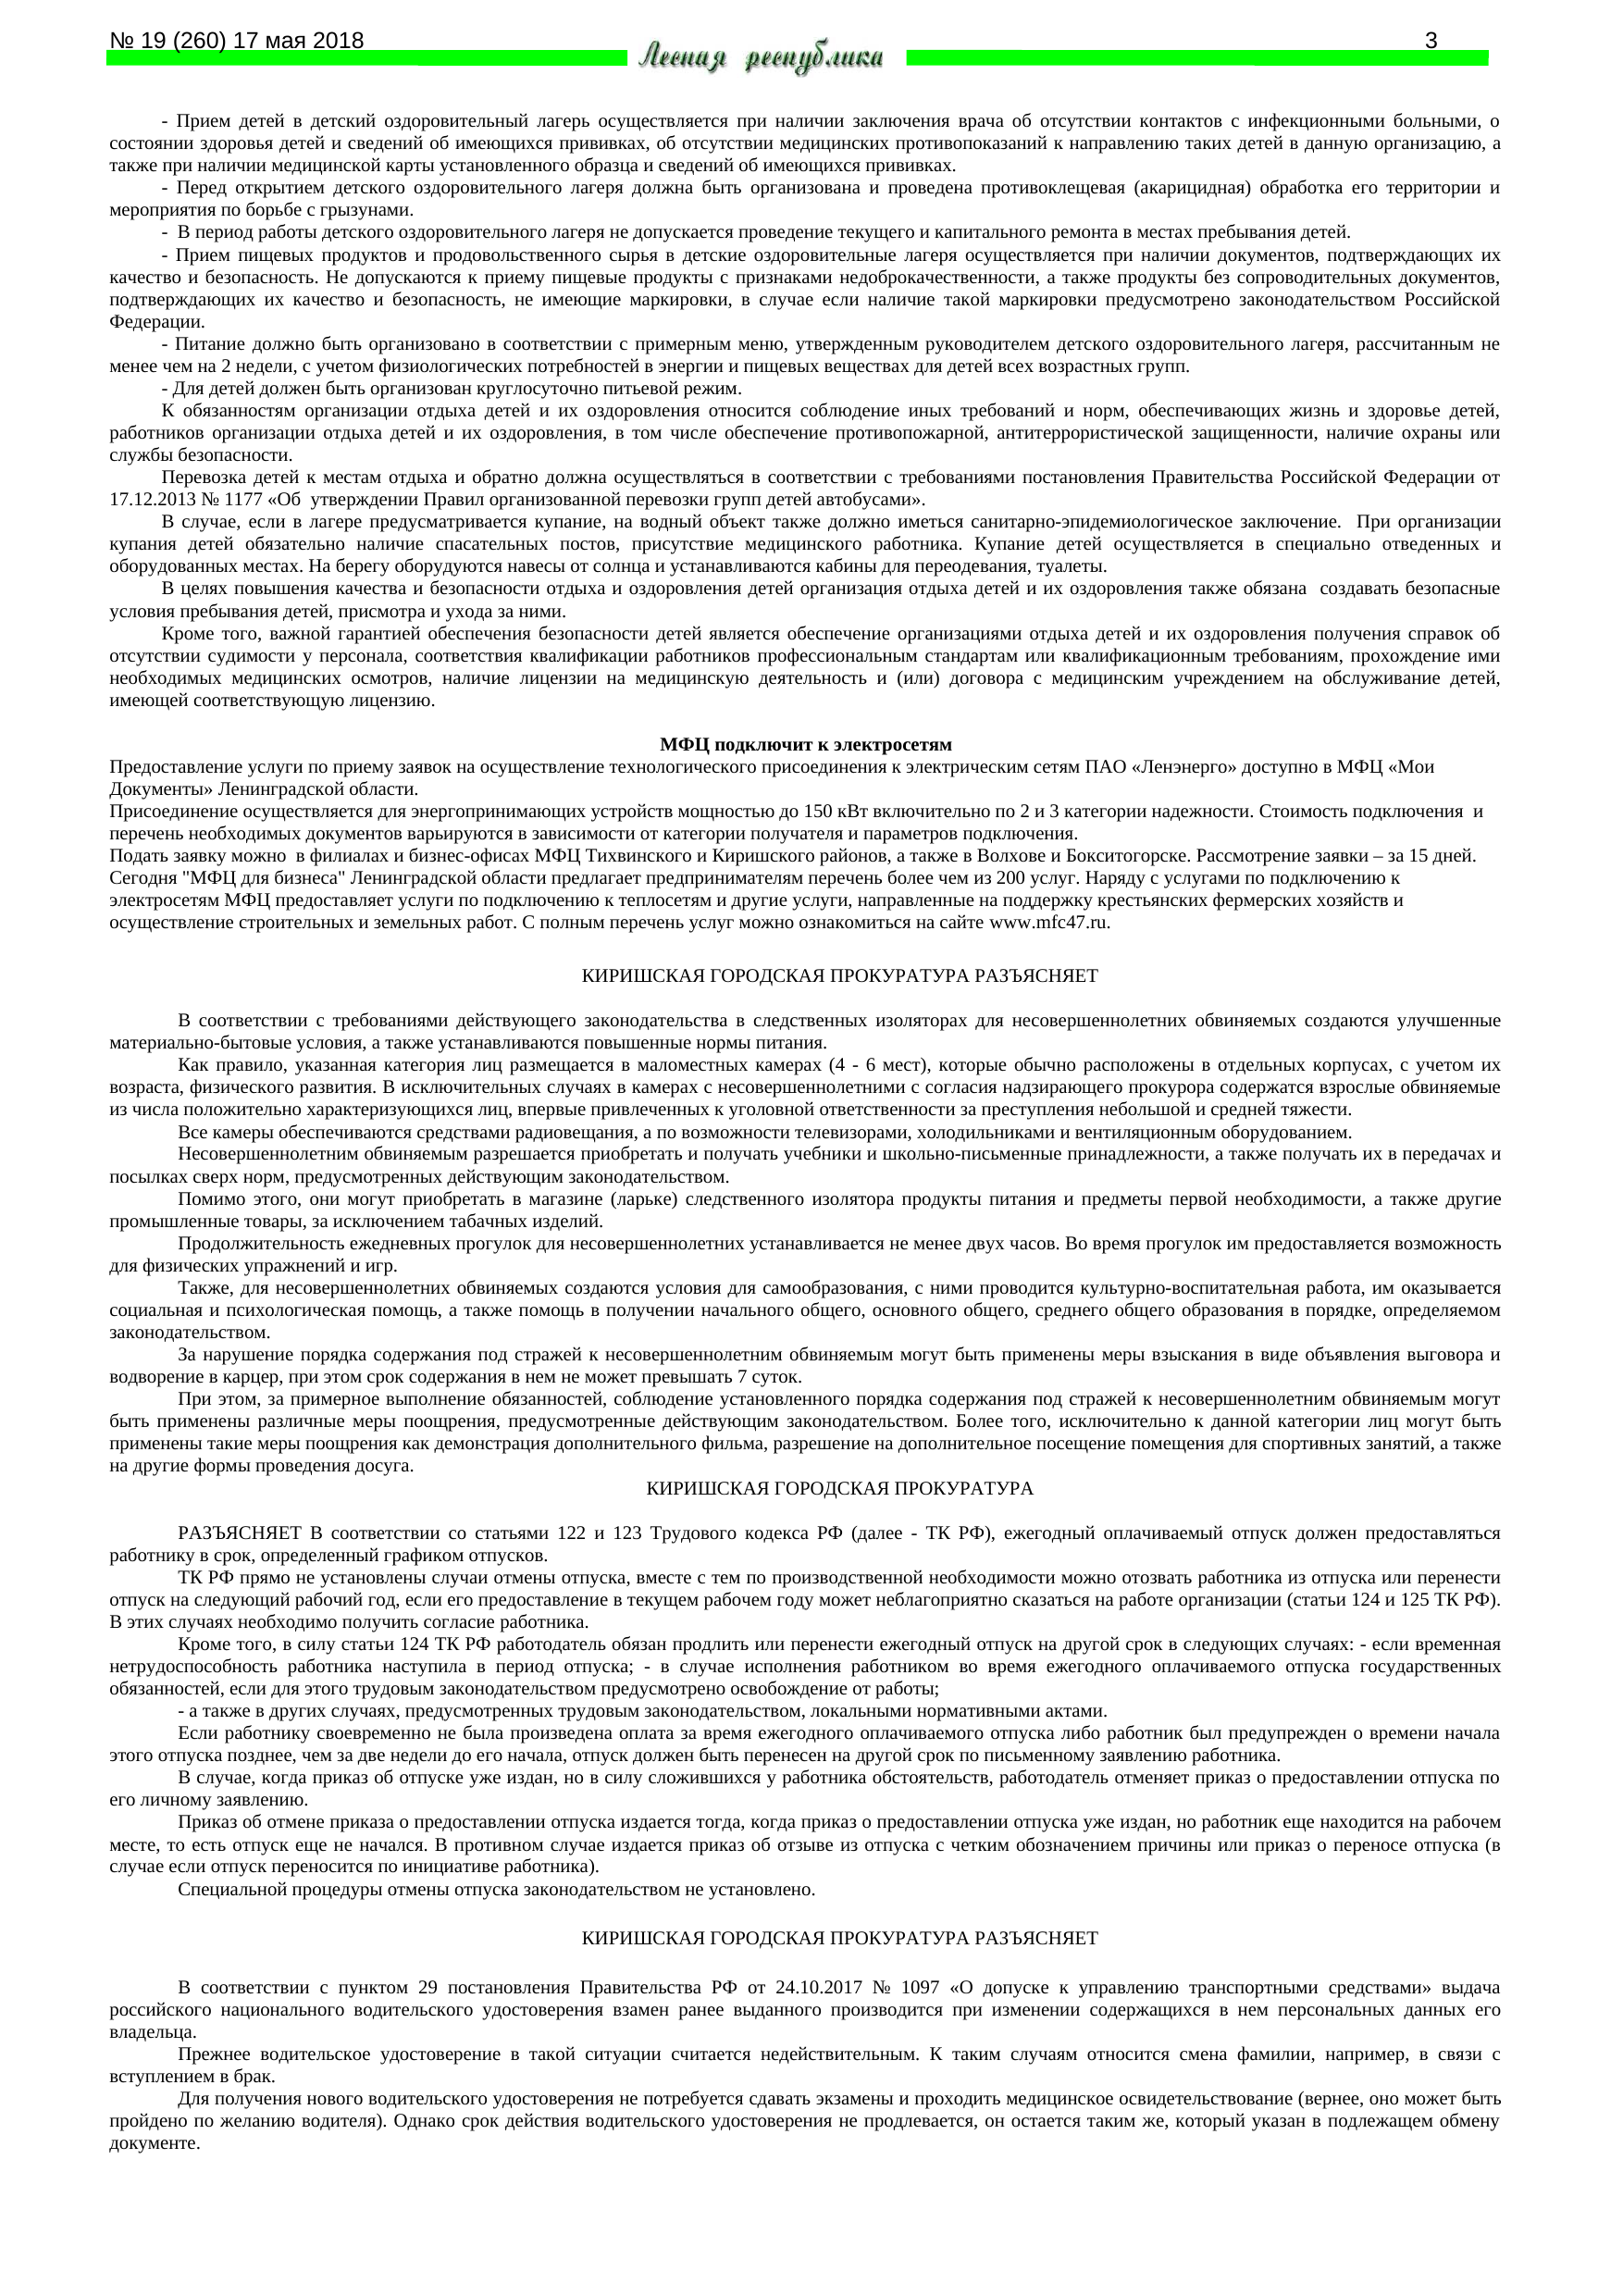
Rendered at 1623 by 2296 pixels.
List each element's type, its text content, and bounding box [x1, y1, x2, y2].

text Специальной процедуры отмены отпуска законодательством не установлено. [109, 1877, 1503, 1900]
text Кроме того, в силу статьи 124 ТК РФ работодатель обязан продлить или перенести ежегодный отпуск на другой срок в следующих случаях: - если временная нетрудоспособность работника наступила в период отпуска; - в случае исполнения работником во время ежегодного оплачиваемого отпуска государственных обязанностей, если для этого трудовым законодательством предусмотрено освобождение от работы; [109, 1632, 1503, 1699]
text - Перед открытием детского оздоровительного лагеря должна быть организована и проведена противоклещевая (акарицидная) обработка его территории и мероприятия по борьбе с грызунами. [109, 176, 1503, 220]
text - Для детей должен быть организован круглосуточно питьевой режим. [109, 377, 1503, 399]
text - Прием детей в детский оздоровительный лагерь осуществляется при наличии заключения врача об отсутствии контактов с инфекционными больными, о состоянии здоровья детей и сведений об имеющихся прививках, об отсутствии медицинских противопоказаний к направлению таких детей в данную организацию, а также при наличии медицинской карты установленного образца и сведений об имеющихся прививках. [109, 109, 1503, 176]
text Также, для несовершеннолетних обвиняемых создаются условия для самообразования, с ними проводится культурно-воспитательная работа, им оказывается социальная и психологическая помощь, а также помощь в получении начального общего, основного общего, среднего общего образования в порядке, определяемом законодательством. [109, 1276, 1503, 1343]
text В случае, если в лагере предусматривается купание, на водный объект также должно иметься санитарно-эпидемиологическое заключение. При организации купания детей обязательно наличие спасательных постов, присутствие медицинского работника. Купание детей осуществляется в специально отведенных и оборудованных местах. На берегу оборудуются навесы от солнца и устанавливаются кабины для переодевания, туалеты. [109, 510, 1503, 577]
text Как правило, указанная категория лиц размещается в маломестных камерах (4 - 6 мест), которые обычно расположены в отдельных корпусах, с учетом их возраста, физического развития. В исключительных случаях в камерах с несовершеннолетними с согласия надзирающего прокурора содержатся взрослые обвиняемые из числа положительно характеризующихся лиц, впервые привлеченных к уголовной ответственности за преступления небольшой и средней тяжести. [109, 1053, 1503, 1120]
text Прежнее водительское удостоверение в такой ситуации считается недействительным. К таким случаям относится смена фамилии, например, в связи с вступлением в брак. [109, 2042, 1503, 2087]
text При этом, за примерное выполнение обязанностей, соблюдение установленного порядка содержания под стражей к несовершеннолетним обвиняемым могут быть применены различные меры поощрения, предусмотренные действующим законодательством. Более того, исключительно к данной категории лиц могут быть применены такие меры поощрения как демонстрация дополнительного фильма, разрешение на дополнительное посещение помещения для спортивных занятий, а также на другие формы проведения досуга. [109, 1387, 1503, 1476]
text В случае, когда приказ об отпуске уже издан, но в силу сложившихся у работника обстоятельств, работодатель отменяет приказ о предоставлении отпуска по его личному заявлению. [109, 1766, 1503, 1810]
text - а также в других случаях, предусмотренных трудовым законодательством, локальными нормативными актами. [109, 1699, 1503, 1721]
text Подать заявку можно в филиалах и бизнес-офисах МФЦ Тихвинского и Киришского районов, а также в Волхове и Бокситогорске. Рассмотрение заявки – за 15 дней. [109, 844, 1503, 866]
text - Питание должно быть организовано в соответствии с примерным меню, утвержденным руководителем детского оздоровительного лагеря, рассчитанным не менее чем на 2 недели, с учетом физиологических потребностей в энергии и пищевых веществах для детей всех возрастных групп. [109, 332, 1503, 377]
text КИРИШСКАЯ ГОРОДСКАЯ ПРОКУРАТУРА РАЗЪЯСНЯЕТ [109, 964, 1503, 987]
text В целях повышения качества и безопасности отдыха и оздоровления детей организация отдыха детей и их оздоровления также обязана создавать безопасные условия пребывания детей, присмотра и ухода за ними. [109, 577, 1503, 622]
text Несовершеннолетним обвиняемым разрешается приобретать и получать учебники и школьно-письменные принадлежности, а также получать их в передачах и посылках сверх норм, предусмотренных действующим законодательством. [109, 1142, 1503, 1187]
text Сегодня "МФЦ для бизнеса" Ленинградской области предлагает предпринимателям перечень более чем из 200 услуг. Наряду с услугами по подключению к электросетям МФЦ предоставляет услуги по подключению к теплосетям и другие услуги, направленные на поддержку крестьянских фермерских хозяйств и осуществление строительных и земельных работ. С полным перечень услуг можно ознакомиться на сайте www.mfc47.ru. [109, 866, 1503, 933]
text Перевозка детей к местам отдыха и обратно должна осуществляться в соответствии с требованиями постановления Правительства Российской Федерации от 17.12.2013 № 1177 «Об утверждении Правил организованной перевозки групп детей автобусами». [109, 465, 1503, 510]
text КИРИШСКАЯ ГОРОДСКАЯ ПРОКУРАТУРА РАЗЪЯСНЯЕТ [109, 1927, 1503, 1949]
text Кроме того, важной гарантией обеспечения безопасности детей является обеспечение организациями отдыха детей и их оздоровления получения справок об отсутствии судимости у персонала, соответствия квалификации работников профессиональным стандартам или квалификационным требованиям, прохождение ими необходимых медицинских осмотров, наличие лицензии на медицинскую деятельность и (или) договора с медицинским учреждением на обслуживание детей, имеющей соответствующую лицензию. [109, 622, 1503, 711]
text Предоставление услуги по приему заявок на осуществление технологического присоединения к электрическим сетям ПАО «Ленэнерго» доступно в МФЦ «Мои Документы» Ленинградской области. [109, 755, 1503, 800]
text ТК РФ прямо не установлены случаи отмены отпуска, вместе с тем по производственной необходимости можно отозвать работника из отпуска или перенести отпуск на следующий рабочий год, если его предоставление в текущем рабочем году может неблагоприятно сказаться на работе организации (статьи 124 и 125 ТК РФ). В этих случаях необходимо получить согласие работника. [109, 1566, 1503, 1632]
text В соответствии с пунктом 29 постановления Правительства РФ от 24.10.2017 № 1097 «О допуске к управлению транспортными средствами» выдача российского национального водительского удостоверения взамен ранее выданного производится при изменении содержащихся в нем персональных данных его владельца. [109, 1976, 1503, 2042]
text Присоединение осуществляется для энергопринимающих устройств мощностью до 150 кВт включительно по 2 и 3 категории надежности. Стоимость подключения и перечень необходимых документов варьируются в зависимости от категории получателя и параметров подключения. [109, 800, 1503, 844]
text Приказ об отмене приказа о предоставлении отпуска издается тогда, когда приказ о предоставлении отпуска уже издан, но работник еще находится на рабочем месте, то есть отпуск еще не начался. В противном случае издается приказ об отзыве из отпуска с четким обозначением причины или приказ о переносе отпуска (в случае если отпуск переносится по инициативе работника). [109, 1810, 1503, 1877]
text РАЗЪЯСНЯЕТ В соответствии со статьями 122 и 123 Трудового кодекса РФ (далее - ТК РФ), ежегодный оплачиваемый отпуск должен предоставляться работнику в срок, определенный графиком отпусков. [109, 1520, 1503, 1566]
text - Прием пищевых продуктов и продовольственного сырья в детские оздоровительные лагеря осуществляется при наличии документов, подтверждающих их качество и безопасность. Не допускаются к приему пищевые продукты с признаками недоброкачественности, а также продукты без сопроводительных документов, подтверждающих их качество и безопасность, не имеющие маркировки, в случае если наличие такой маркировки предусмотрено законодательством Российской Федерации. [109, 242, 1503, 332]
text Помимо этого, они могут приобретать в магазине (ларьке) следственного изолятора продукты питания и предметы первой необходимости, а также другие промышленные товары, за исключением табачных изделий. [109, 1187, 1503, 1232]
text В соответствии с требованиями действующего законодательства в следственных изоляторах для несовершеннолетних обвиняемых создаются улучшенные материально-бытовые условия, а также устанавливаются повышенные нормы питания. [109, 1009, 1503, 1053]
text МФЦ подключит к электросетям [109, 733, 1503, 755]
text К обязанностям организации отдыха детей и их оздоровления относится соблюдение иных требований и норм, обеспечивающих жизнь и здоровье детей, работников организации отдыха детей и их оздоровления, в том числе обеспечение противопожарной, антитеррористической защищенности, наличие охраны или службы безопасности. [109, 399, 1503, 465]
text Все камеры обеспечиваются средствами радиовещания, а по возможности телевизорами, холодильниками и вентиляционным оборудованием. [109, 1120, 1503, 1142]
text Продолжительность ежедневных прогулок для несовершеннолетних устанавливается не менее двух часов. Во время прогулок им предоставляется возможность для физических упражнений и игр. [109, 1232, 1503, 1276]
text Для получения нового водительского удостоверения не потребуется сдавать экзамены и проходить медицинское освидетельствование (вернее, оно может быть пройдено по желанию водителя). Однако срок действия водительского удостоверения не продлевается, он остается таким же, который указан в подлежащем обмену документе. [109, 2087, 1503, 2153]
picture [638, 37, 883, 78]
text - В период работы детского оздоровительного лагеря не допускается проведение текущего и капитального ремонта в местах пребывания детей. [109, 220, 1503, 242]
text КИРИШСКАЯ ГОРОДСКАЯ ПРОКУРАТУРА [109, 1476, 1503, 1498]
text Если работнику своевременно не была произведена оплата за время ежегодного оплачиваемого отпуска либо работник был предупрежден о времени начала этого отпуска позднее, чем за две недели до его начала, отпуск должен быть перенесен на другой срок по письменному заявлению работника. [109, 1721, 1503, 1766]
text За нарушение порядка содержания под стражей к несовершеннолетним обвиняемым могут быть применены меры взыскания в виде объявления выговора и водворение в карцер, при этом срок содержания в нем не может превышать 7 суток. [109, 1343, 1503, 1387]
